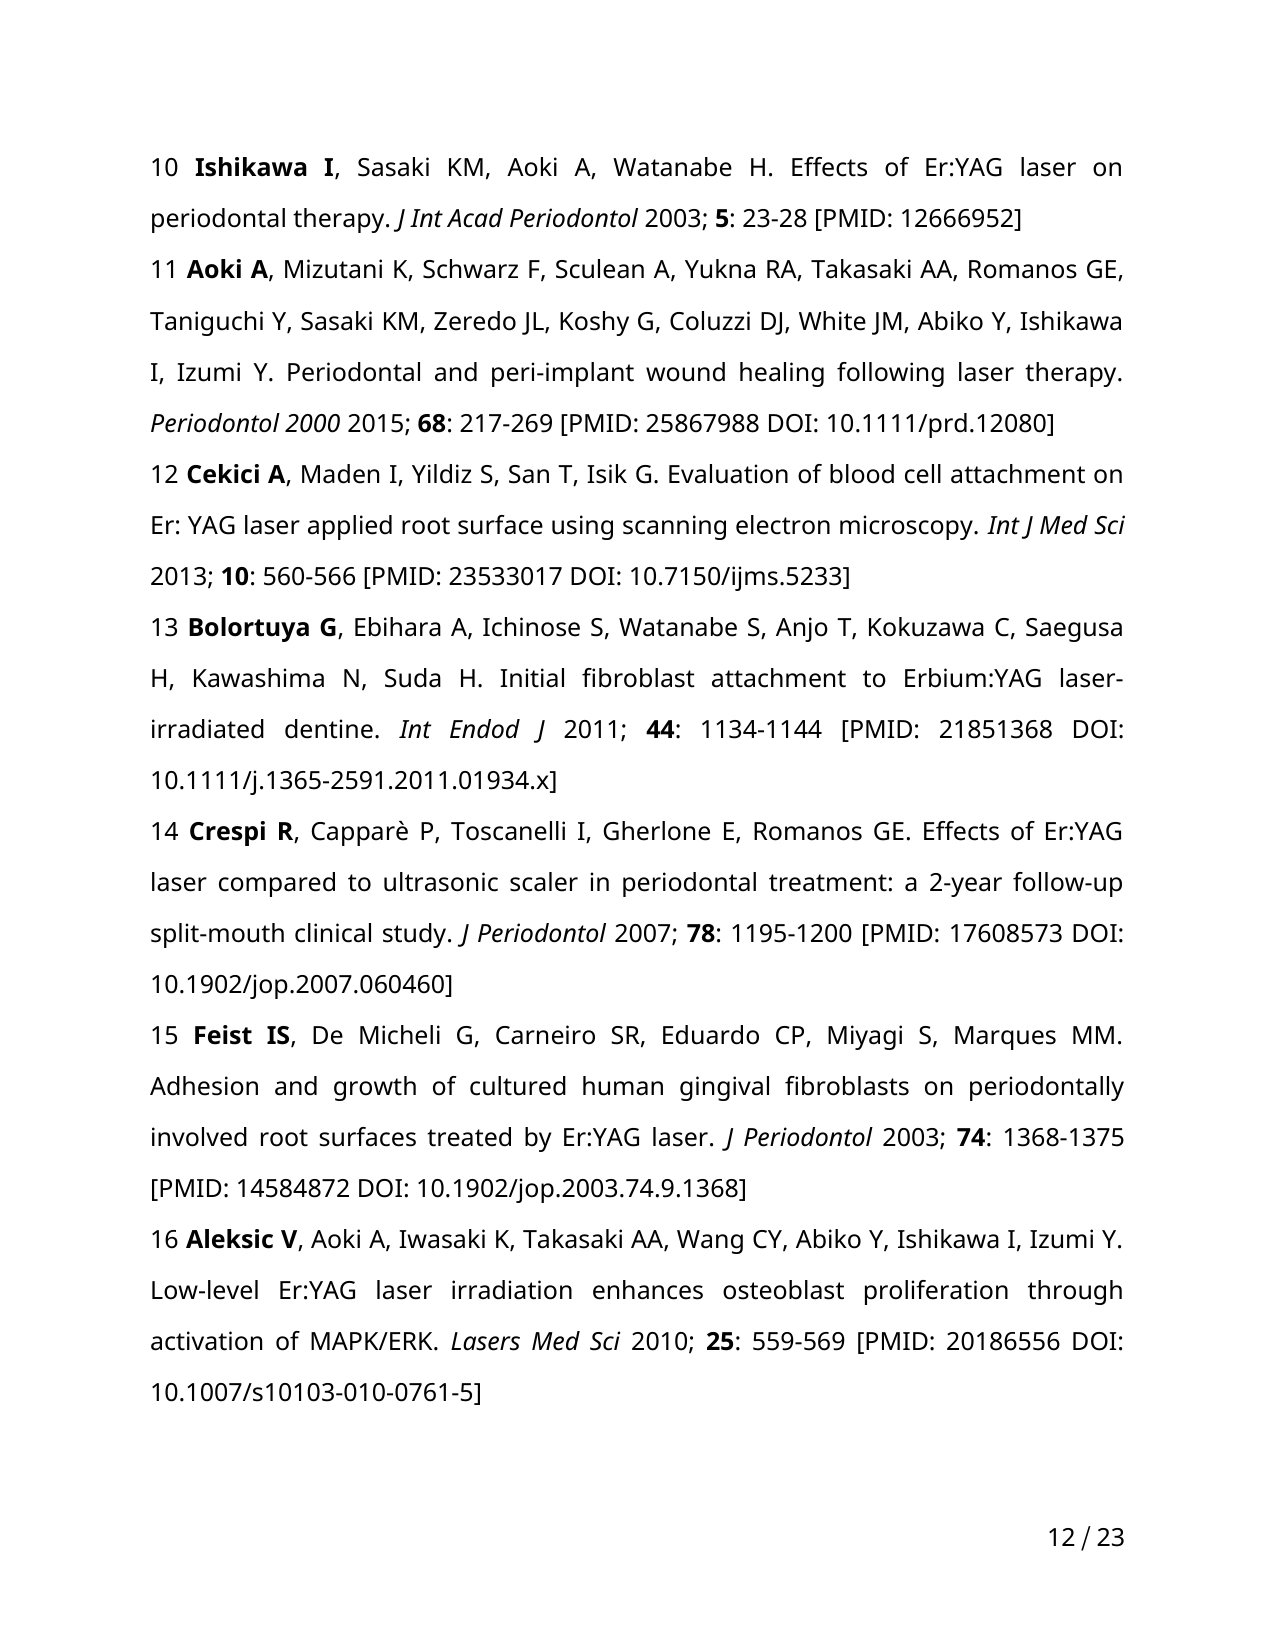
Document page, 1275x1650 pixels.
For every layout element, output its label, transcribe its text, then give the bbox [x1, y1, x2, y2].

text 12 Cekici A, Maden I, Yildiz S, San T, Isik G. Evaluation of blood cell attachment on Er: YAG laser applied root surface using scanning electron microscopy. Int J Med Sci 2013; 10: 560-566 [PMID: 23533017 DOI: 10.7150/ijms.5233] [150, 456, 1125, 592]
text 11 Aoki A, Mizutani K, Schwarz F, Sculean A, Yukna RA, Takasaki AA, Romanos GE, Taniguchi Y, Sasaki KM, Zeredo JL, Koshy G, Coluzzi DJ, White JM, Abiko Y, Ishikawa I, Izumi Y. Periodontal and peri-implant wound healing following laser therapy. Periodontol 2000 2015; 68: 217-269 [PMID: 25867988 DOI: 10.1111/prd.12080] [150, 252, 1125, 439]
text 16 Aleksic V, Aoki A, Iwasaki K, Takasaki AA, Wang CY, Abiko Y, Ishikawa I, Izumi Y. Low-level Er:YAG laser irradiation enhances osteoblast proliferation through activation of MAPK/ERK. Lasers Med Sci 2010; 25: 559-569 [PMID: 20186556 DOI: 10.1007/s10103-010-0761-5] [150, 1222, 1125, 1409]
text 10 Ishikawa I, Sasaki KM, Aoki A, Watanabe H. Effects of Er:YAG laser on periodontal therapy. J Int Acad Periodontol 2003; 5: 23-28 [PMID: 12666952] [150, 150, 1125, 235]
text 14 Crespi R, Capparè P, Toscanelli I, Gherlone E, Romanos GE. Effects of Er:YAG laser compared to ultrasonic scaler in periodontal treatment: a 2-year follow-up split-mouth clinical study. J Periodontol 2007; 78: 1195-1200 [PMID: 17608573 DOI: 10.1902/jop.2007.060460] [150, 813, 1125, 1001]
text 15 Feist IS, De Micheli G, Carneiro SR, Eduardo CP, Miyagi S, Marques MM. Adhesion and growth of cultured human gingival fibroblasts on periodontally involved root surfaces treated by Er:YAG laser. J Periodontol 2003; 74: 1368-1375 [PMID: 14584872 DOI: 10.1902/jop.2003.74.9.1368] [150, 1018, 1125, 1205]
text 13 Bolortuya G, Ebihara A, Ichinose S, Watanabe S, Anjo T, Kokuzawa C, Saegusa H, Kawashima N, Suda H. Initial fibroblast attachment to Erbium:YAG laser-irradiated dentine. Int Endod J 2011; 44: 1134-1144 [PMID: 21851368 DOI: 10.1111/j.1365-2591.2011.01934.x] [150, 609, 1125, 797]
